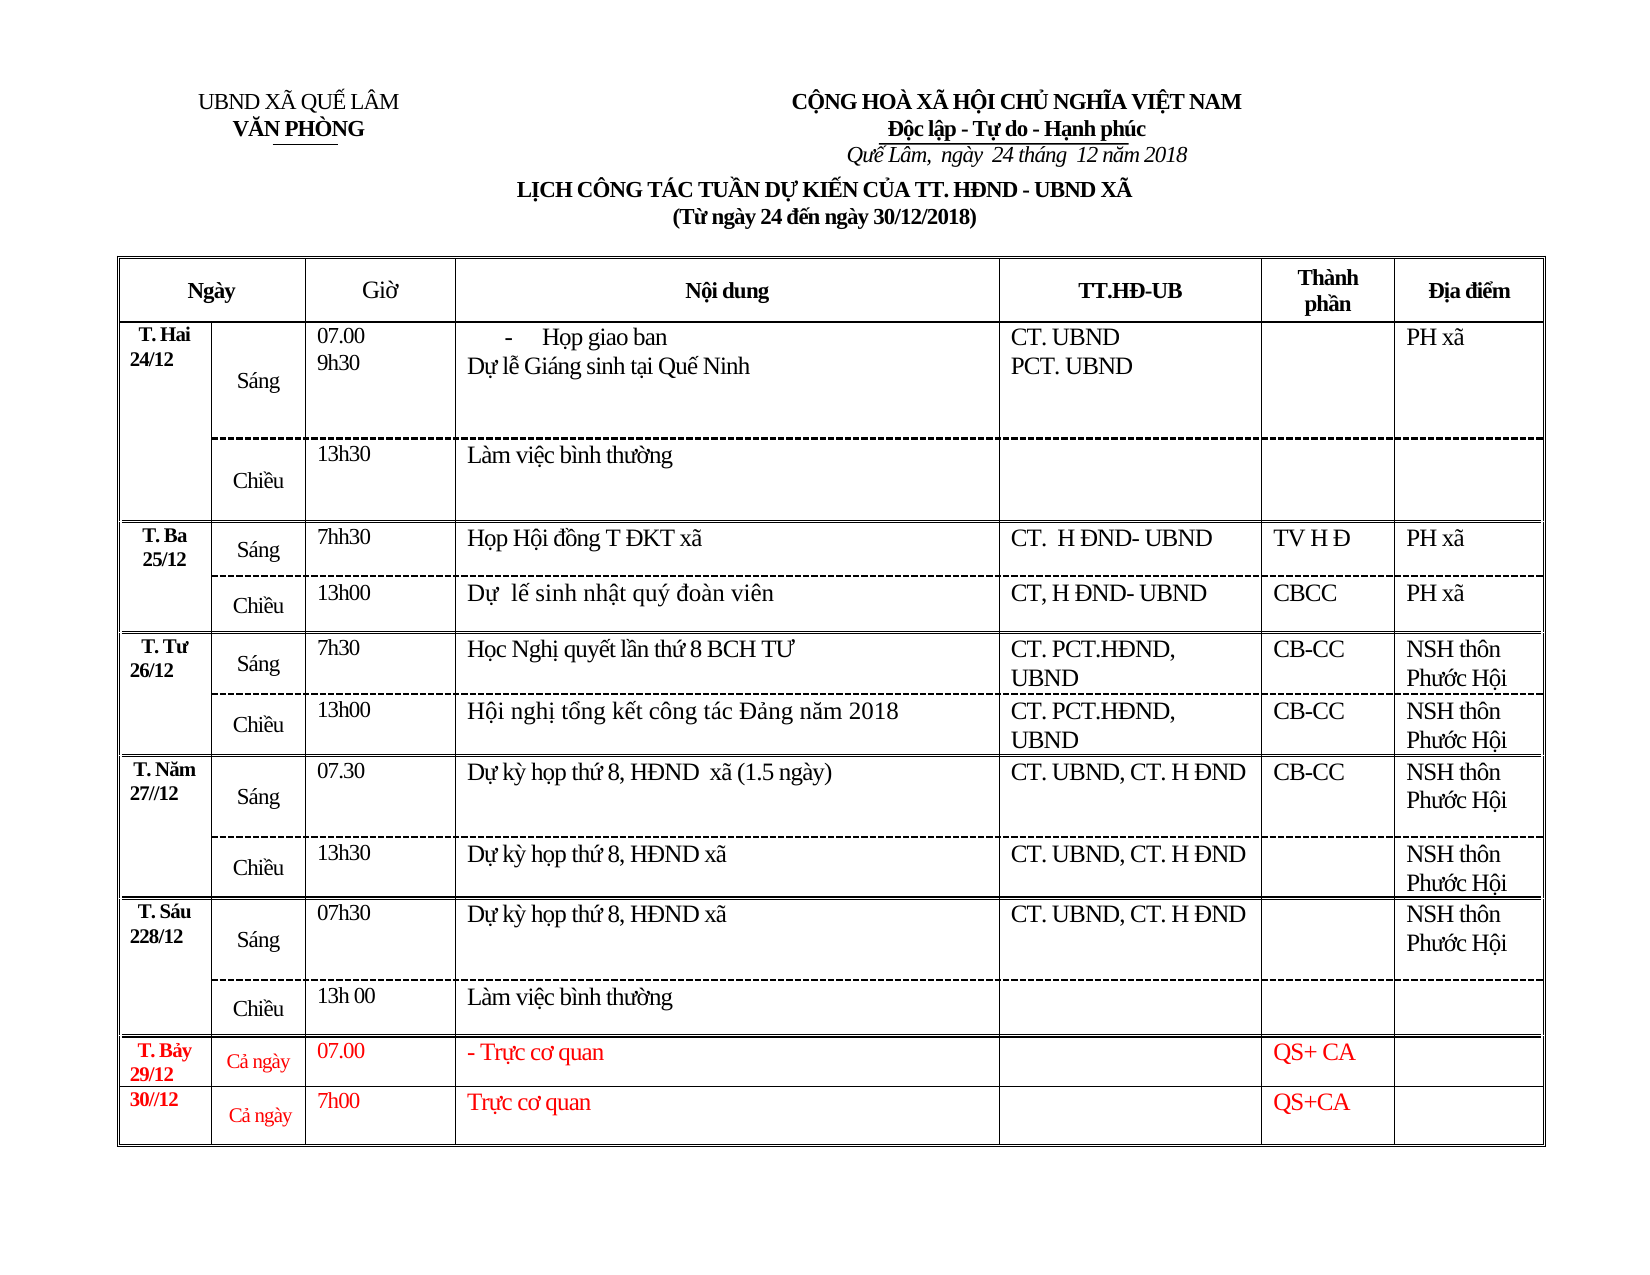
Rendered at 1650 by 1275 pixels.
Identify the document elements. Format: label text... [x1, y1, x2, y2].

table_cell CBCC [1262, 575, 1394, 631]
table_cell 07.00 [306, 1038, 455, 1086]
table_cell [1000, 979, 1261, 1034]
table_header UBND XÃ QUẾ LÂM VĂN PHÒNG [107, 89, 491, 176]
table_cell 13h30 [306, 437, 455, 519]
table_cell PH xã [1395, 575, 1543, 631]
table_cell [1000, 1087, 1261, 1144]
table_header Nội dung [456, 259, 999, 321]
table_cell [1395, 437, 1543, 519]
table_cell [1000, 437, 1261, 519]
table_cell Họp Hội đồng T ĐKT xã [456, 523, 999, 575]
table_cell NSH thôn Phước Hội [1395, 693, 1543, 753]
table_cell 13h 00 [306, 979, 455, 1034]
table_cell CT, H ĐND- UBND [1000, 575, 1261, 631]
table_cell Cả ngày [212, 1038, 305, 1086]
table_cell [1395, 1087, 1543, 1144]
table_cell 7h30 [306, 634, 455, 693]
table_cell Chiều [212, 437, 305, 519]
table_cell CB-CC [1262, 757, 1394, 836]
table_cell Chiều [212, 979, 305, 1034]
table_cell CT. UBND, CT. H ĐND [1000, 757, 1261, 836]
table_cell Hội nghị tổng kết công tác Đảng năm 2018 [456, 693, 999, 753]
table_cell [1262, 900, 1394, 978]
table_cell 30//12 [120, 1087, 211, 1144]
text LỊCH CÔNG TÁC TUẦN DỰ KIẾN CỦA TT. HĐND - UBND XÃ [118, 176, 1532, 203]
table_cell Sáng [212, 900, 305, 978]
table_cell PH xã [1395, 520, 1543, 575]
table_cell NSH thôn Phước Hội [1395, 896, 1543, 978]
table_cell T. Ba 25/12 [120, 520, 211, 631]
table_cell T. Năm 27//12 [120, 754, 211, 896]
table_cell Dự lế sinh nhật quý đoàn viên [456, 575, 999, 631]
table_cell CT. PCT.HĐND, UBND [1000, 634, 1261, 693]
table_cell CB-CC [1262, 634, 1394, 693]
table_cell CT. UBND PCT. UBND [1000, 323, 1261, 437]
table_cell Chiều [212, 693, 305, 753]
table_cell Dự kỳ họp thứ 8, HĐND xã (1.5 ngày) [456, 757, 999, 836]
table_cell Sáng [212, 323, 305, 437]
table_cell 07.00 9h30 [306, 323, 455, 437]
table_cell CT. UBND, CT. H ĐND [1000, 836, 1261, 896]
table_cell Sáng [212, 634, 305, 693]
table_cell [1395, 979, 1543, 1034]
table_cell 7hh30 [306, 523, 455, 575]
table_cell NSH thôn Phước Hội [1395, 754, 1543, 836]
table_cell T. Tư 26/12 [118, 631, 211, 753]
table_cell 07.30 [306, 757, 455, 836]
table_cell Trực cơ quan [456, 1087, 999, 1144]
table_header Ngày [120, 259, 305, 321]
table_cell Sáng [212, 757, 305, 836]
table_cell TV H Đ [1262, 523, 1394, 575]
table_cell Cả ngày [212, 1087, 305, 1144]
table_cell Làm việc bình thường [456, 437, 999, 519]
text (Từ ngày 24 đến ngày 30/12/2018) [118, 203, 1532, 229]
table_cell PH xã [1395, 323, 1543, 437]
table_header Thành phần [1262, 259, 1394, 321]
table_cell - Trực cơ quan [456, 1038, 999, 1086]
table_cell [1262, 979, 1394, 1034]
table_cell QS+CA [1262, 1087, 1394, 1144]
table_cell NSH thôn Phước Hội [1395, 631, 1545, 693]
table_cell 7h00 [306, 1087, 455, 1144]
table_cell [1395, 1034, 1545, 1086]
table_cell [1262, 437, 1394, 519]
table_cell NSH thôn Phước Hội [1395, 836, 1543, 896]
table_cell CT. PCT.HĐND, UBND [1000, 693, 1261, 753]
table_cell Học Nghị quyết lần thứ 8 BCH TƯ [456, 634, 999, 693]
table_cell T. Bảy 29/12 [118, 1034, 211, 1086]
table_cell 13h30 [306, 836, 455, 896]
table_cell Sáng [212, 523, 305, 575]
table_cell [1262, 836, 1394, 896]
table_cell 13h00 [306, 693, 455, 753]
table_cell T. Sáu 228/12 [120, 896, 211, 1034]
table_header TT.HĐ-UB [1000, 259, 1261, 321]
table_cell Họp giao ban Dự lễ Giáng sinh tại Quế Ninh [456, 323, 999, 437]
table_cell Dự kỳ họp thứ 8, HĐND xã [456, 900, 999, 978]
table_header Địa điểm [1395, 259, 1543, 321]
table_cell 07h30 [306, 900, 455, 978]
table_cell CB-CC [1262, 693, 1394, 753]
table_cell Chiều [212, 836, 305, 896]
table_cell T. Hai 24/12 [120, 323, 211, 519]
table_cell Làm việc bình thường [456, 979, 999, 1034]
table_cell [1262, 323, 1394, 437]
table_cell CT. UBND, CT. H ĐND [1000, 900, 1261, 978]
table_cell [1000, 1038, 1261, 1086]
table_cell Chiều [212, 575, 305, 631]
table_cell QS+ CA [1262, 1038, 1394, 1086]
table_header Giờ [306, 259, 455, 321]
table_cell 13h00 [306, 575, 455, 631]
table_cell Dự kỳ họp thứ 8, HĐND xã [456, 836, 999, 896]
table_cell CT. H ĐND- UBND [1000, 523, 1261, 575]
table_header CỘNG HOÀ XÃ HỘI CHỦ NGHĨA VIỆT Độc lập - Tự do - Hạnh phúc Qưế Lâm, ngày 24 tháng 12 năm 2018 [491, 89, 1543, 176]
